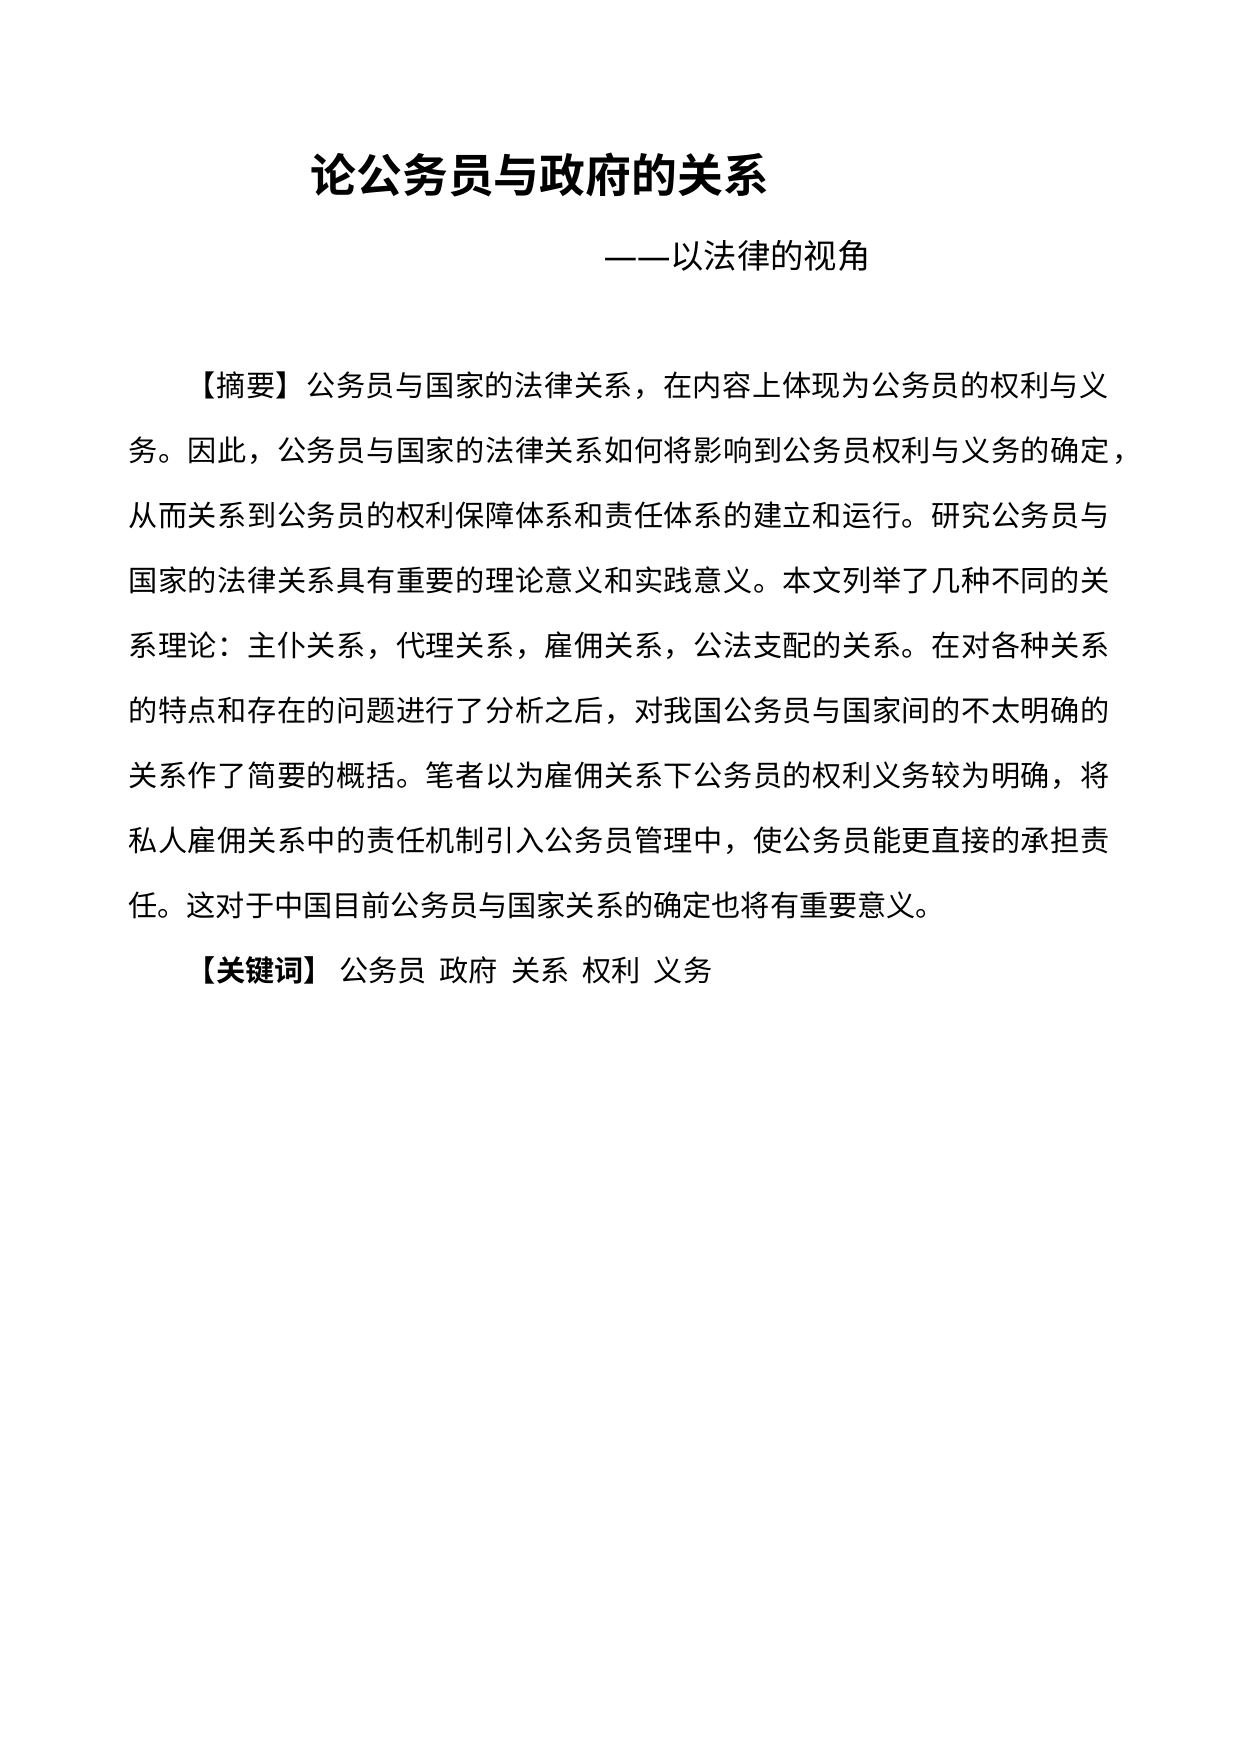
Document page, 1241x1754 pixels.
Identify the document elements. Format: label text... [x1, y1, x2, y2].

text ——以法律的视角 [128, 222, 979, 287]
text 【关键词】 公务员 政府 关系 权利 义务 [128, 937, 1112, 1002]
text 【摘要】公务员与国家的法律关系，在内容上体现为公务员的权利与义务。因此，公务员与国家的法律关系如何将影响到公务员权利与义务的确定，从而关系到公务员的权利保障体系和责任体系的建立和运行。研究公务员与国家的法律关系具有重要的理论意义和实践意义。本文列举了几种不同的关系理论：主仆关系，代理关系，雇佣关系，公法支配的关系。在对各种关系的特点和存在的问题进行了分析之后，对我国公务员与国家间的不太明确的关系作了简要的概括。笔者以为雇佣关系下公务员的权利义务较为明确，将私人雇佣关系中的责任机制引入公务员管理中，使公务员能更直接的承担责任。这对于中国目前公务员与国家关系的确定也将有重要意义。 [128, 352, 1112, 937]
text 论公务员与政府的关系 [128, 124, 1112, 222]
